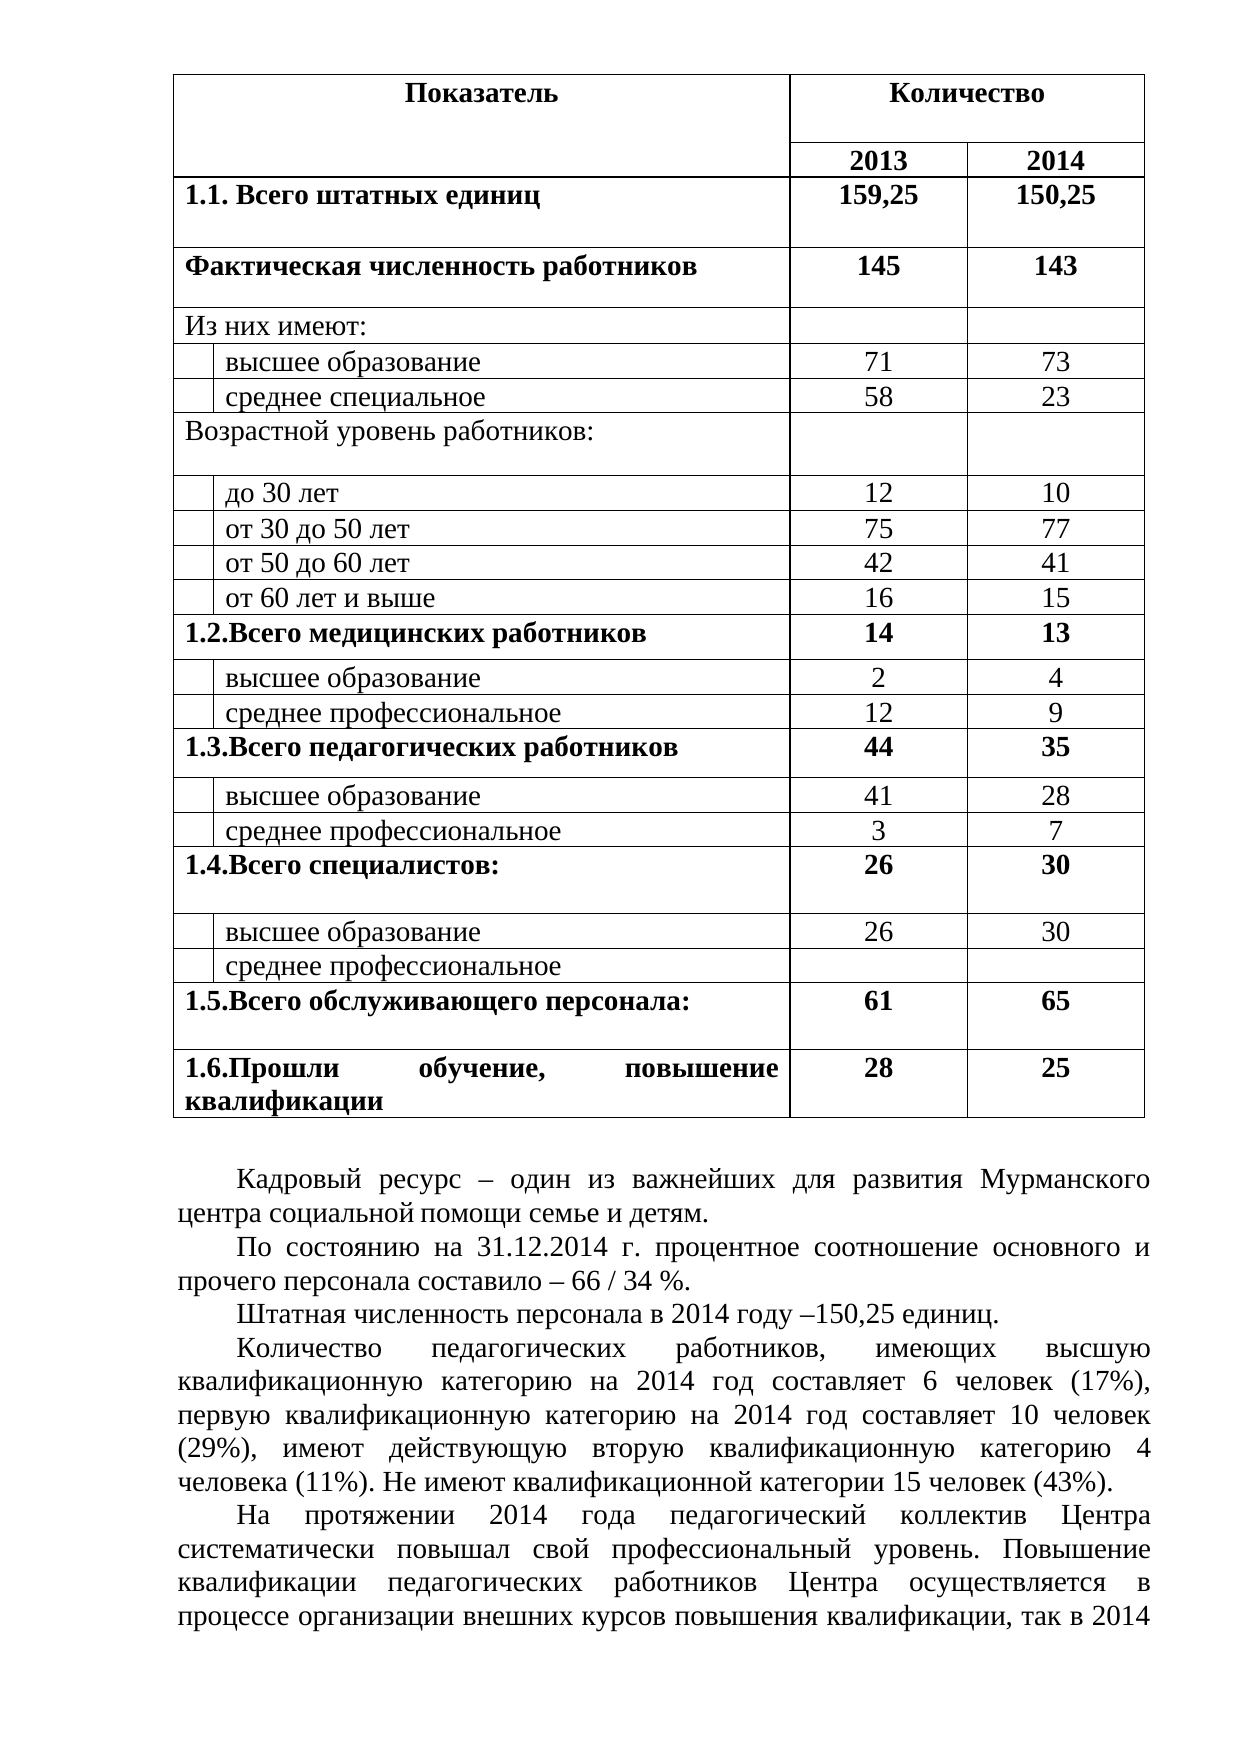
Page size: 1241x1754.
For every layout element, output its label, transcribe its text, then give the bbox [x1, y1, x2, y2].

table_cell 75 [791, 511, 967, 544]
table_cell Возрастной уровень работников: [174, 413, 789, 474]
table_cell 2 [791, 660, 967, 694]
table_cell 15 [968, 580, 1144, 614]
table_cell 1.4.Всего специалистов: [174, 847, 789, 913]
table_cell [968, 413, 1144, 474]
table_cell 16 [791, 580, 967, 614]
table_cell 10 [968, 476, 1144, 510]
table_cell среднее профессиональное [214, 813, 789, 846]
table_cell 23 [968, 379, 1144, 412]
table_header Количество [791, 75, 1144, 142]
table_cell [791, 308, 967, 343]
table_cell 61 [791, 983, 967, 1049]
table_header Показатель [174, 75, 789, 176]
text Количество педагогических работников, имеющих высшую квалификационную категорию на 2014 год составляет 6 человек (17%), первую квалификационную категорию на 2014 год составляет 10 человек (29%), имеют действующую вторую квалификационную категорию 4 человека (11%). Не имеют квалификационной категории 15 человек (43%). [177, 1330, 1152, 1497]
table_cell от 30 до 50 лет [214, 511, 789, 544]
table_cell 41 [968, 546, 1144, 579]
table_cell 28 [791, 1050, 967, 1117]
table_cell 3 [791, 813, 967, 846]
table_cell [174, 580, 213, 614]
text Кадровый ресурс – один из важнейших для развития Мурманского центра социальной помощи семье и детям. [177, 1162, 1152, 1229]
table_cell [174, 813, 213, 846]
table_cell 14 [791, 615, 967, 659]
table_cell [791, 949, 967, 982]
table_cell [174, 660, 213, 694]
table_cell 1.1. Всего штатных единиц [174, 178, 789, 247]
table_cell 65 [968, 983, 1144, 1049]
table_cell 2014 [968, 143, 1144, 176]
table_cell [174, 949, 213, 982]
text По состоянию на 31.12.2014 г. процентное соотношение основного и прочего персонала составило – 66 / 34 %. [177, 1229, 1152, 1296]
table_cell 30 [968, 914, 1144, 947]
table_cell [174, 511, 213, 544]
table_cell 1.2.Всего медицинских работников [174, 615, 789, 659]
table_cell [174, 914, 213, 947]
table_cell от 60 лет и выше [214, 580, 789, 614]
table_cell [791, 413, 967, 474]
table_cell 73 [968, 344, 1144, 378]
table_cell [174, 695, 213, 728]
table_cell высшее образование [214, 660, 789, 694]
table_cell высшее образование [214, 914, 789, 947]
table_cell среднее профессиональное [214, 949, 789, 982]
table_cell высшее образование [214, 344, 789, 378]
table_cell от 50 до 60 лет [214, 546, 789, 579]
table_cell [174, 476, 213, 510]
table_cell среднее профессиональное [214, 695, 789, 728]
table_cell 143 [968, 248, 1144, 307]
table_cell 28 [968, 778, 1144, 812]
table_cell 12 [791, 476, 967, 510]
table_cell 4 [968, 660, 1144, 694]
table_cell 77 [968, 511, 1144, 544]
table_cell [174, 546, 213, 579]
table_cell Из них имеют: [174, 308, 789, 343]
table_cell среднее специальное [214, 379, 789, 412]
table_cell 150,25 [968, 178, 1144, 247]
table_cell [174, 778, 213, 812]
table_cell 30 [968, 847, 1144, 913]
table_cell [174, 344, 213, 378]
table_cell 12 [791, 695, 967, 728]
table_cell 2013 [791, 143, 967, 176]
table_cell 1.6.Прошли обучение, повышение квалификации [174, 1050, 789, 1117]
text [177, 1497, 1152, 1632]
table_cell 58 [791, 379, 967, 412]
table_cell 7 [968, 813, 1144, 846]
table_cell 159,25 [791, 178, 967, 247]
table_cell [968, 308, 1144, 343]
table_cell до 30 лет [214, 476, 789, 510]
table_cell [968, 949, 1144, 982]
table_cell 42 [791, 546, 967, 579]
table_cell 9 [968, 695, 1144, 728]
table_cell 35 [968, 729, 1144, 777]
table_cell 44 [791, 729, 967, 777]
table_cell 25 [968, 1050, 1144, 1117]
table_cell 41 [791, 778, 967, 812]
table_cell 145 [791, 248, 967, 307]
text Штатная численность персонала в 2014 году –150,25 единиц. [177, 1296, 1152, 1330]
table_cell высшее образование [214, 778, 789, 812]
table_cell 26 [791, 914, 967, 947]
table_cell 13 [968, 615, 1144, 659]
table_cell 1.3.Всего педагогических работников [174, 729, 789, 777]
table_cell 26 [791, 847, 967, 913]
table_cell Фактическая численность работников [174, 248, 789, 307]
table_cell [174, 379, 213, 412]
table_cell 1.5.Всего обслуживающего персонала: [174, 983, 789, 1049]
table_cell 71 [791, 344, 967, 378]
